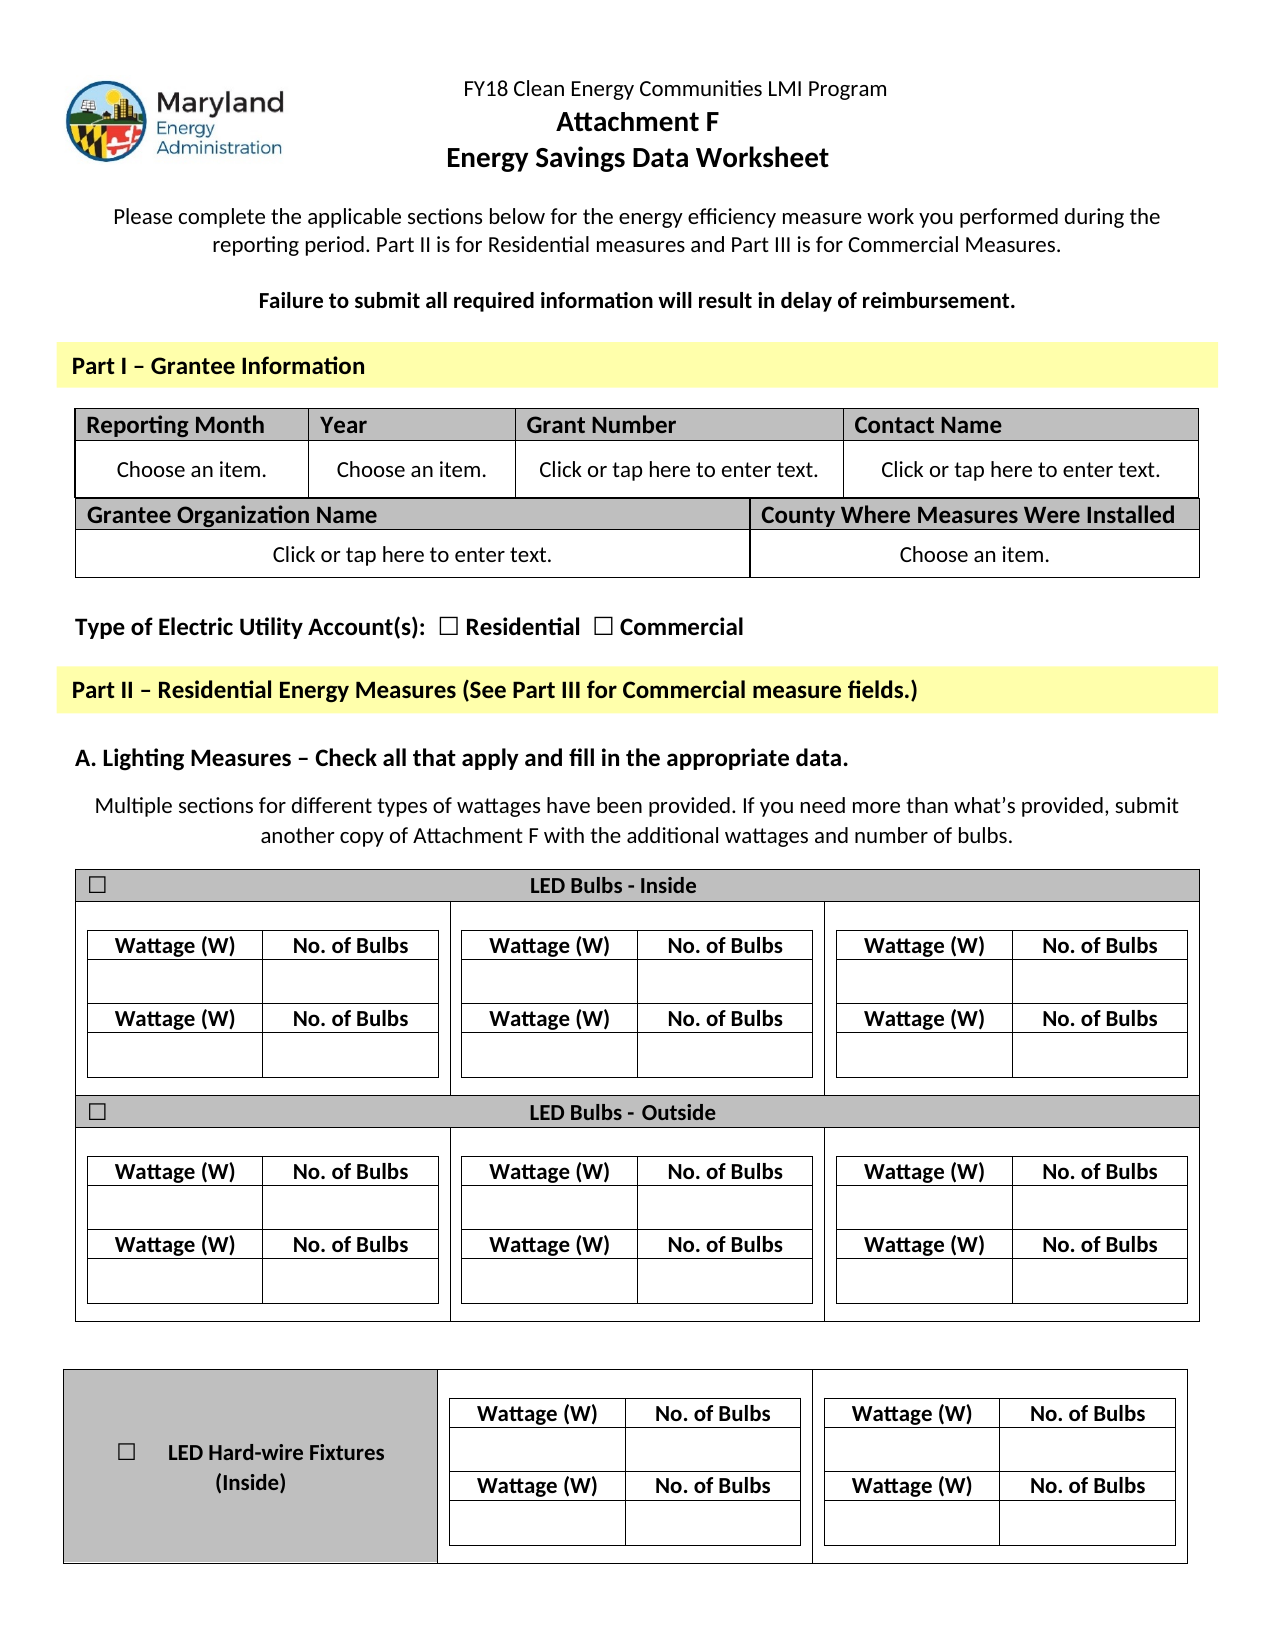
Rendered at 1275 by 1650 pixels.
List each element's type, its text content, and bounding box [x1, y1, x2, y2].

table_cell [825, 902, 1199, 1095]
table_cell [76, 902, 450, 1095]
table_cell LED Bulbs - Outside [76, 1096, 1199, 1127]
text Multiple sections for different types of wattages have been provided. If you need more than what’s provided, submit another copy of Attachment F with the additional wattages and number of bulbs. [75, 791, 1200, 849]
table_header Grantee Organization Name [76, 499, 749, 529]
table_header Grant Number [516, 409, 843, 440]
text Type of Electric Utility Account(s): Residential Commercial [75, 578, 1200, 643]
table_header LED Hard-wire Fixtures (Inside) [64, 1370, 437, 1562]
text Attachment F [300, 103, 1200, 139]
table_header Reporting Month [76, 409, 308, 440]
table_header [813, 1370, 1187, 1562]
table_header LED Bulbs - Inside [76, 870, 1199, 901]
table_header [438, 1370, 812, 1562]
table_cell [451, 1128, 824, 1321]
text Failure to submit all required information will result in delay of reimbursement. [75, 286, 1200, 314]
text Energy Savings Data Worksheet [75, 139, 1200, 174]
table_cell [76, 1128, 450, 1321]
picture [54, 75, 300, 165]
text Please complete the applicable sections below for the energy efficiency measure work you performed during the reporting period. Part II is for Residential measures and Part III is for Commercial Measures. [75, 202, 1200, 258]
text A. Lighting Measures – Check all that apply and fill in the appropriate data. [75, 709, 1200, 772]
table_header County Where Measures Were Installed [751, 499, 1199, 529]
table_header Contact Name [844, 409, 1198, 440]
table_cell [825, 1128, 1199, 1321]
table_header Year [309, 409, 515, 440]
table_cell [451, 902, 824, 1095]
